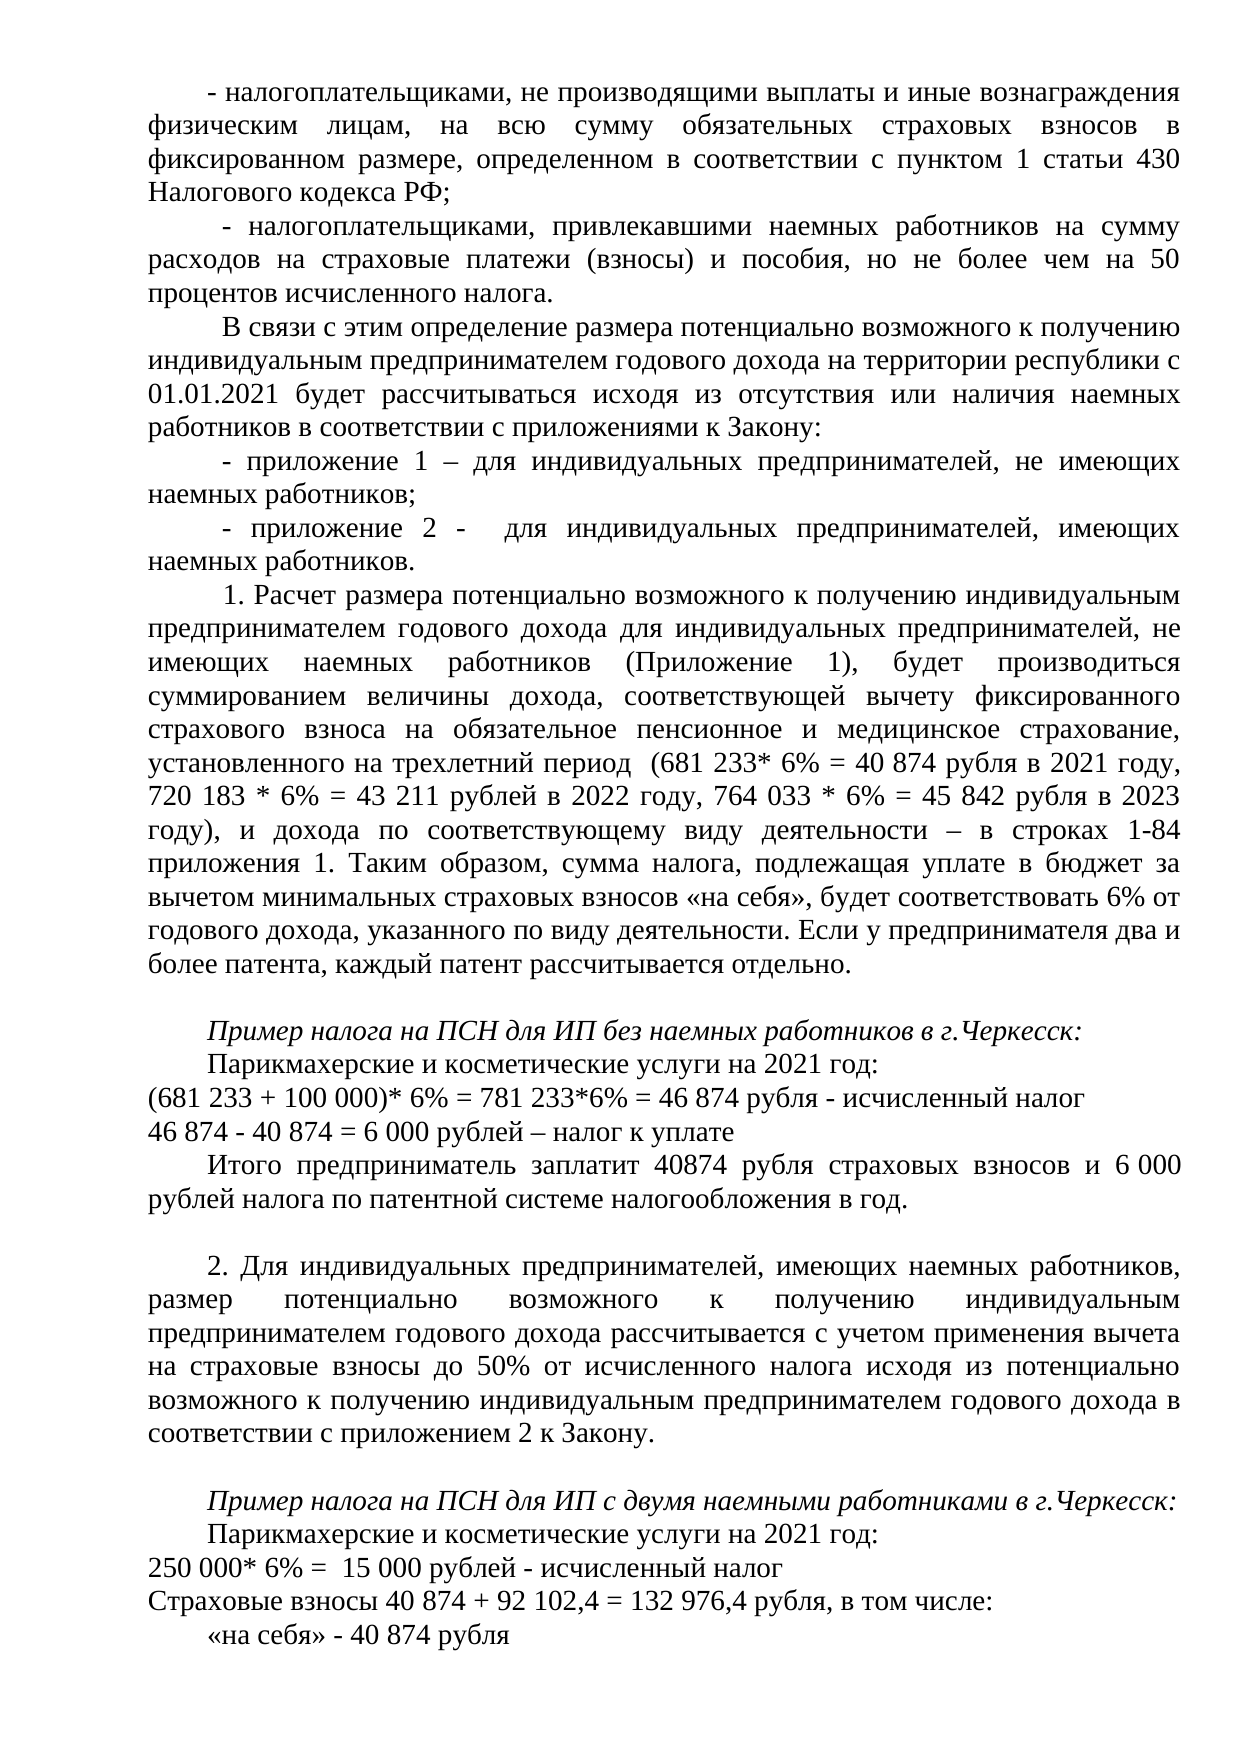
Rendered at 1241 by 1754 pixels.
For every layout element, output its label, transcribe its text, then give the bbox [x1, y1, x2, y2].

text Парикмахерские и косметические услуги на 2021 год: [148, 1516, 1181, 1550]
text - приложение 2 - для индивидуальных предпринимателей, имеющих наемных работников. [148, 510, 1181, 577]
text 2. Для индивидуальных предпринимателей, имеющих наемных работников, размер потенциально возможного к получению индивидуальным предпринимателем годового дохода рассчитывается с учетом применения вычета на страховые взносы до 50% от исчисленного налога исходя из потенциально возможного к получению индивидуальным предпринимателем годового дохода в соответствии с приложением 2 к Закону. [148, 1248, 1181, 1449]
text 250 000* 6% = 15 000 рублей - исчисленный налог [148, 1550, 1181, 1583]
text - налогоплательщиками, привлекавшими наемных работников на сумму расходов на страховые платежи (взносы) и пособия, но не более чем на 50 процентов исчисленного налога. [148, 208, 1181, 309]
text Страховые взносы 40 874 + 92 102,4 = 132 976,4 рубля, в том числе: [148, 1583, 1181, 1617]
text 46 874 - 40 874 = 6 000 рублей – налог к уплате [148, 1114, 1181, 1147]
text «на себя» - 40 874 рубля [148, 1617, 1181, 1650]
text - приложение 1 – для индивидуальных предпринимателей, не имеющих наемных работников; [148, 443, 1181, 510]
text Пример налога на ПСН для ИП без наемных работников в г.Черкесск: [148, 1013, 1181, 1047]
text Итого предприниматель заплатит 40874 рубля страховых взносов и 6 000 рублей налога по патентной системе налогообложения в год. [148, 1147, 1181, 1214]
text 1. Расчет размера потенциально возможного к получению индивидуальным предпринимателем годового дохода для индивидуальных предпринимателей, не имеющих наемных работников (Приложение 1), будет производиться суммированием величины дохода, соответствующей вычету фиксированного страхового взноса на обязательное пенсионное и медицинское страхование, установленного на трехлетний период (681 233* 6% = 40 874 рубля в 2021 году, 720 183 * 6% = 43 211 рублей в 2022 году, 764 033 * 6% = 45 842 рубля в 2023 году), и дохода по соответствующему виду деятельности – в строках 1-84 приложения 1. Таким образом, сумма налога, подлежащая уплате в бюджет за вычетом минимальных страховых взносов «на себя», будет соответствовать 6% от годового дохода, указанного по виду деятельности. Если у предпринимателя два и более патента, каждый патент рассчитывается отдельно. [148, 577, 1181, 979]
text (681 233 + 100 000)* 6% = 781 233*6% = 46 874 рубля - исчисленный налог [148, 1080, 1181, 1114]
text Парикмахерские и косметические услуги на 2021 год: [148, 1047, 1181, 1080]
text - налогоплательщиками, не производящими выплаты и иные вознаграждения физическим лицам, на всю сумму обязательных страховых взносов в фиксированном размере, определенном в соответствии с пунктом 1 статьи 430 Налогового кодекса РФ; [148, 74, 1181, 208]
text В связи с этим определение размера потенциально возможного к получению индивидуальным предпринимателем годового дохода на территории республики с 01.01.2021 будет рассчитываться исходя из отсутствия или наличия наемных работников в соответствии с приложениями к Закону: [148, 309, 1181, 443]
text Пример налога на ПСН для ИП с двумя наемными работниками в г.Черкесск: [148, 1483, 1181, 1516]
